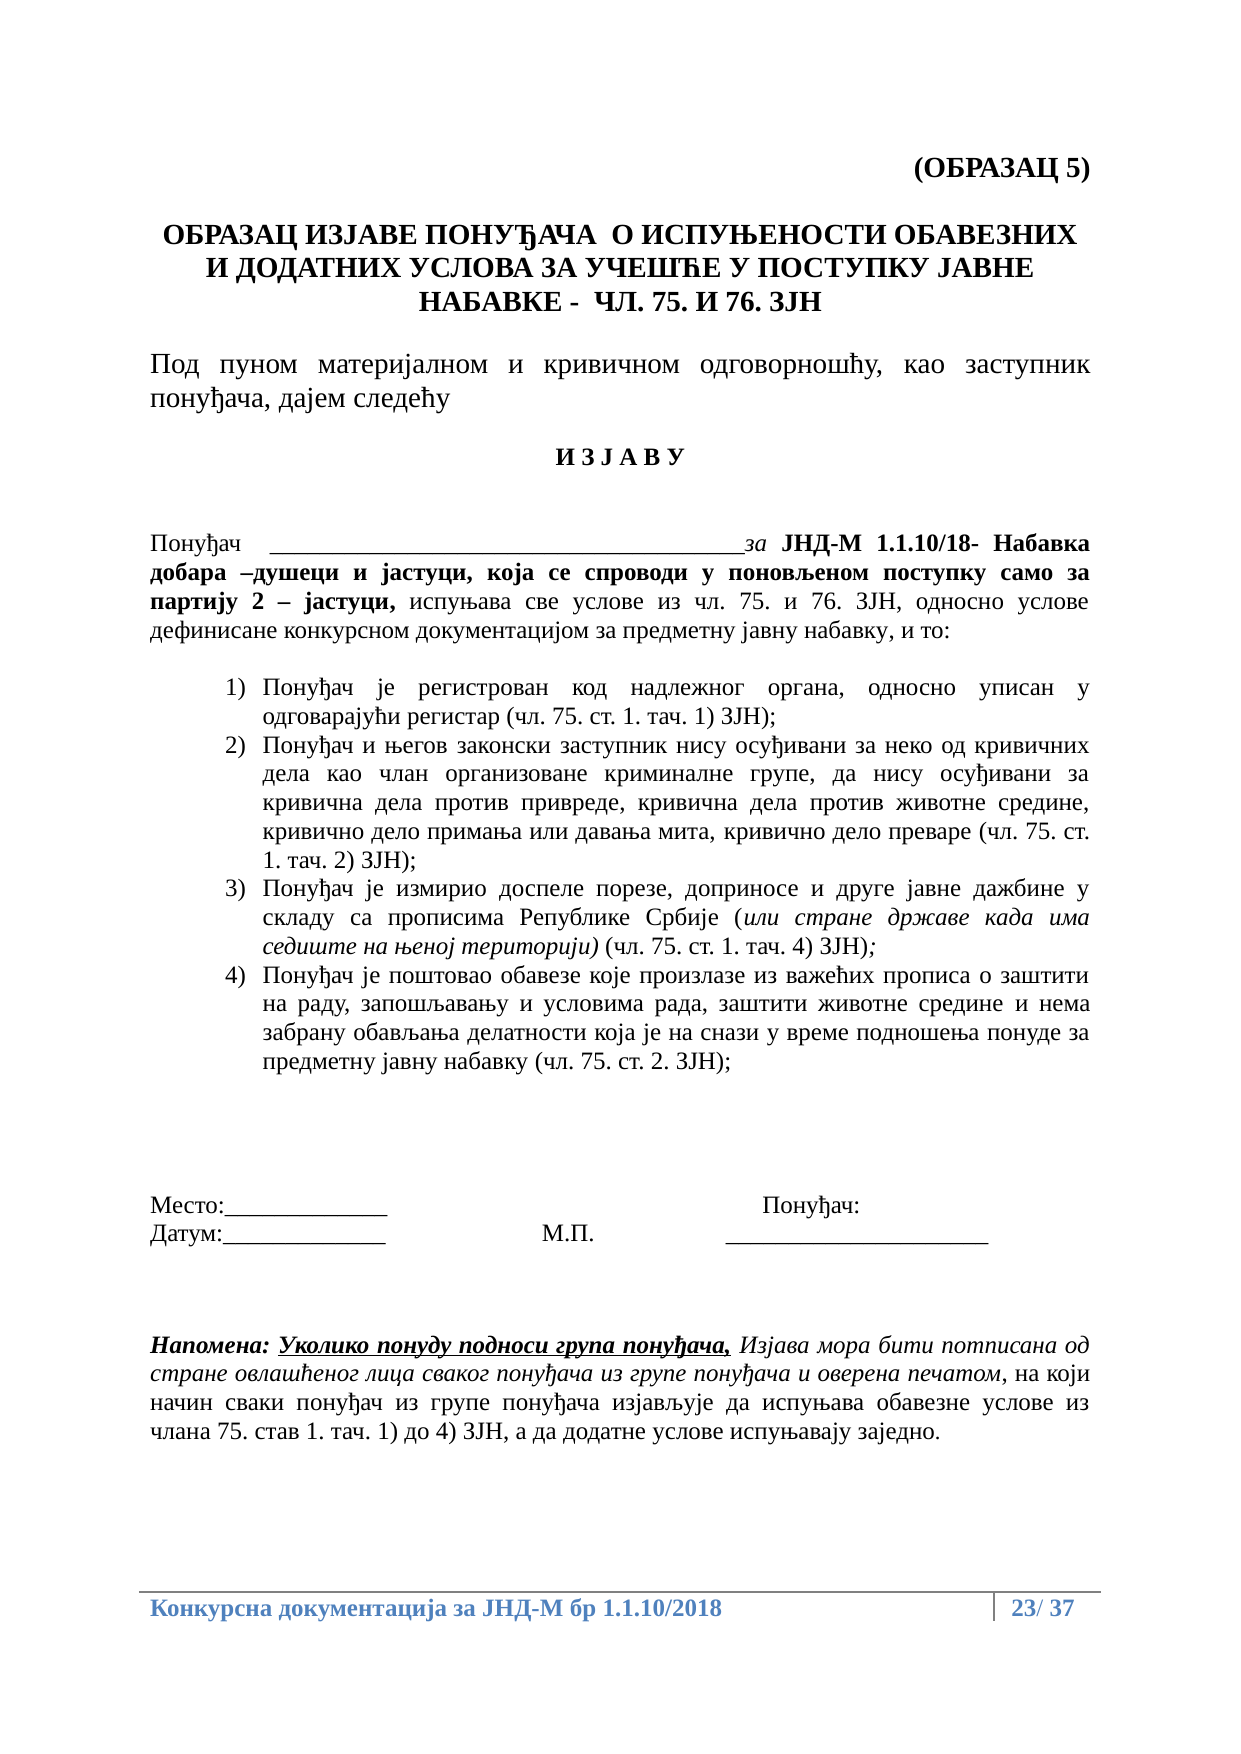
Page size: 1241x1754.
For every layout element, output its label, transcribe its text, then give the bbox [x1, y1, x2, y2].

list Понуђач и његов законски заступник нису осуђивани за неко од кривичних дела као члан организоване криминалне групе, да нису осуђивани за кривична дела против привреде, кривична дела против животне средине, кривично дело примања или давања мита, кривично дело преваре (чл. 75. ст. 1. тач. 2) ЗЈН); [225, 730, 1090, 873]
list Понуђач је регистрован код надлежног органа, односно уписан у одговарајући регистар (чл. 75. ст. 1. тач. 1) ЗЈН); [225, 672, 1090, 730]
list Напомена: Уколико понуду подноси група понуђача, Изјава мора бити потписана од стране овлашћеног лица сваког понуђача из групе понуђача и оверена печатом, на који начин сваки понуђач из групе понуђача изјављује да испуњава обавезне услове из члана 75. став 1. тач. 1) до 4) ЗЈН, а да додатне услове испуњавају заједно. [150, 1330, 1090, 1445]
text Под пуном материјалном и кривичном одговорношћу, као заступник понуђача, дајем следећу [150, 346, 1090, 413]
list Понуђач је поштовао обавезе које произлазе из важећих прописа о заштити на раду, запошљавању и условима рада, заштити животне средине и нема забрану обављања делатности која је на снази у време подношења понуде за предметну јавну набавку (чл. 75. ст. 2. ЗЈН); [225, 960, 1090, 1075]
list Понуђач је измирио доспеле порезе, доприносе и друге јавне дажбине у складу са прописима Републике Србије (или стране државе када има седиште на њеној територији) (чл. 75. ст. 1. тач. 4) ЗЈН); [225, 873, 1090, 960]
text (ОБРАЗАЦ 5) [150, 150, 1090, 183]
text Датум:_____________ М.П. _____________________ [150, 1218, 1090, 1247]
text Место:_____________ Понуђач: [150, 1190, 1090, 1218]
text Понуђач ______________________________________за ЈНД-М 1.1.10/18- Набавка добара –душеци и јастуци, која се спроводи у поновљеном поступку само за партију 2 – јастуци, испуњава све услове из чл. 75. и 76. ЗЈН, односно услове дефинисане конкурсном документацијом за предметну јавну набавку, и то: [150, 528, 1090, 643]
text И З Ј А В У [150, 442, 1090, 471]
text ОБРАЗАЦ ИЗЈАВЕ ПОНУЂАЧА О ИСПУЊЕНОСТИ ОБАВЕЗНИХ И ДОДАТНИХ УСЛОВА ЗА УЧЕШЋЕ У ПОСТУПКУ ЈАВНЕ НАБАВКЕ - ЧЛ. 75. И 76. ЗЈН [150, 217, 1090, 318]
